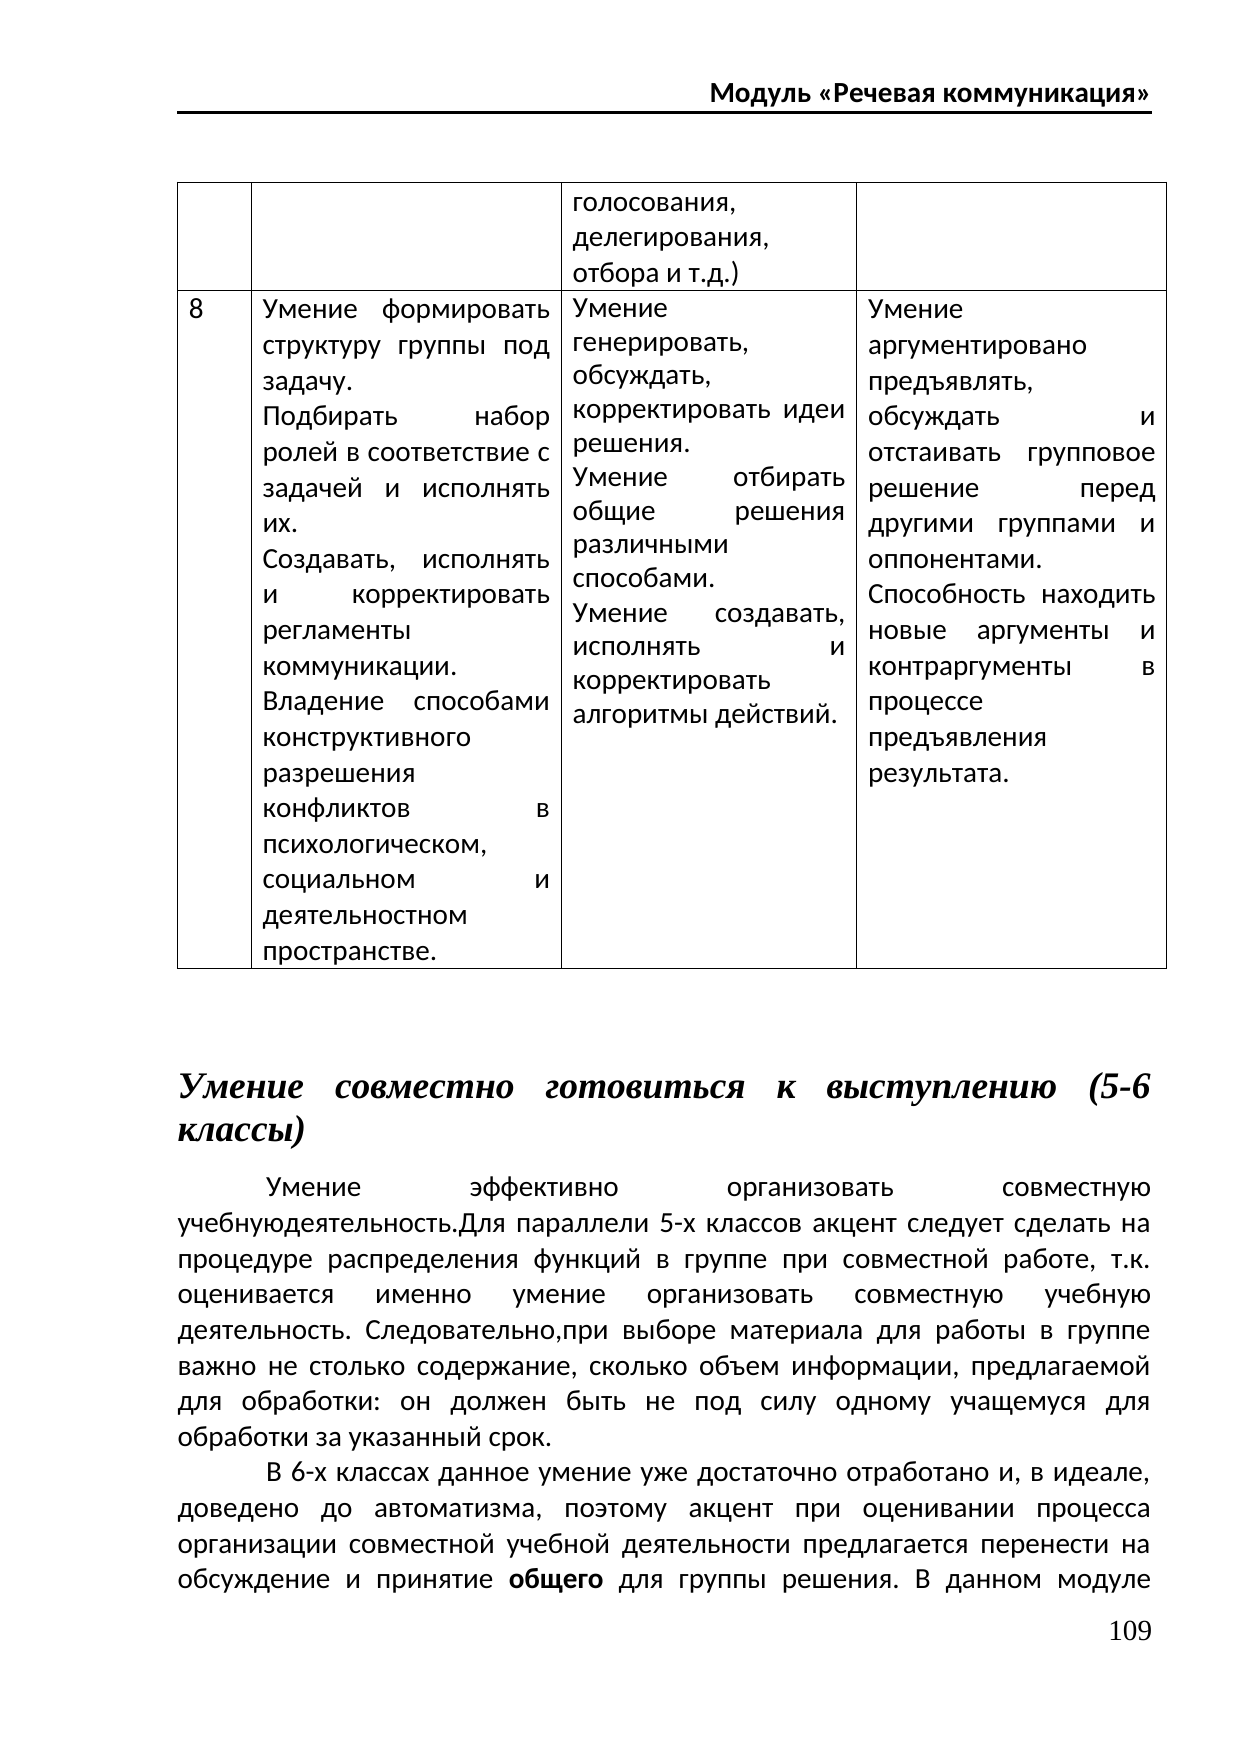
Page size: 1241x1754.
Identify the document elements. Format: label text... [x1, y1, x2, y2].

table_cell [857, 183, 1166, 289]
text Умение эффективно организовать совместную учебнуюдеятельность.Для параллели 5-х классов акцент следует сделать на процедуре распределения функций в группе при совместной работе, т.к. оценивается именно умение организовать совместную учебную деятельность. Следовательно,при выборе материала для работы в группе важно не столько содержание, сколько объем информации, предлагаемой для обработки: он должен быть не под силу одному учащемуся для обработки за указанный срок. [177, 1168, 1152, 1453]
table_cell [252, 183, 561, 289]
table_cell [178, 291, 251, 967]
subtitle Умение совместно готовиться к выступлению (5-6 классы) [177, 1063, 1152, 1150]
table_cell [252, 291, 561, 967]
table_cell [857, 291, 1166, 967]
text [177, 1453, 1152, 1596]
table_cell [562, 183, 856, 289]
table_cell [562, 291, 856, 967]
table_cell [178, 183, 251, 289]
